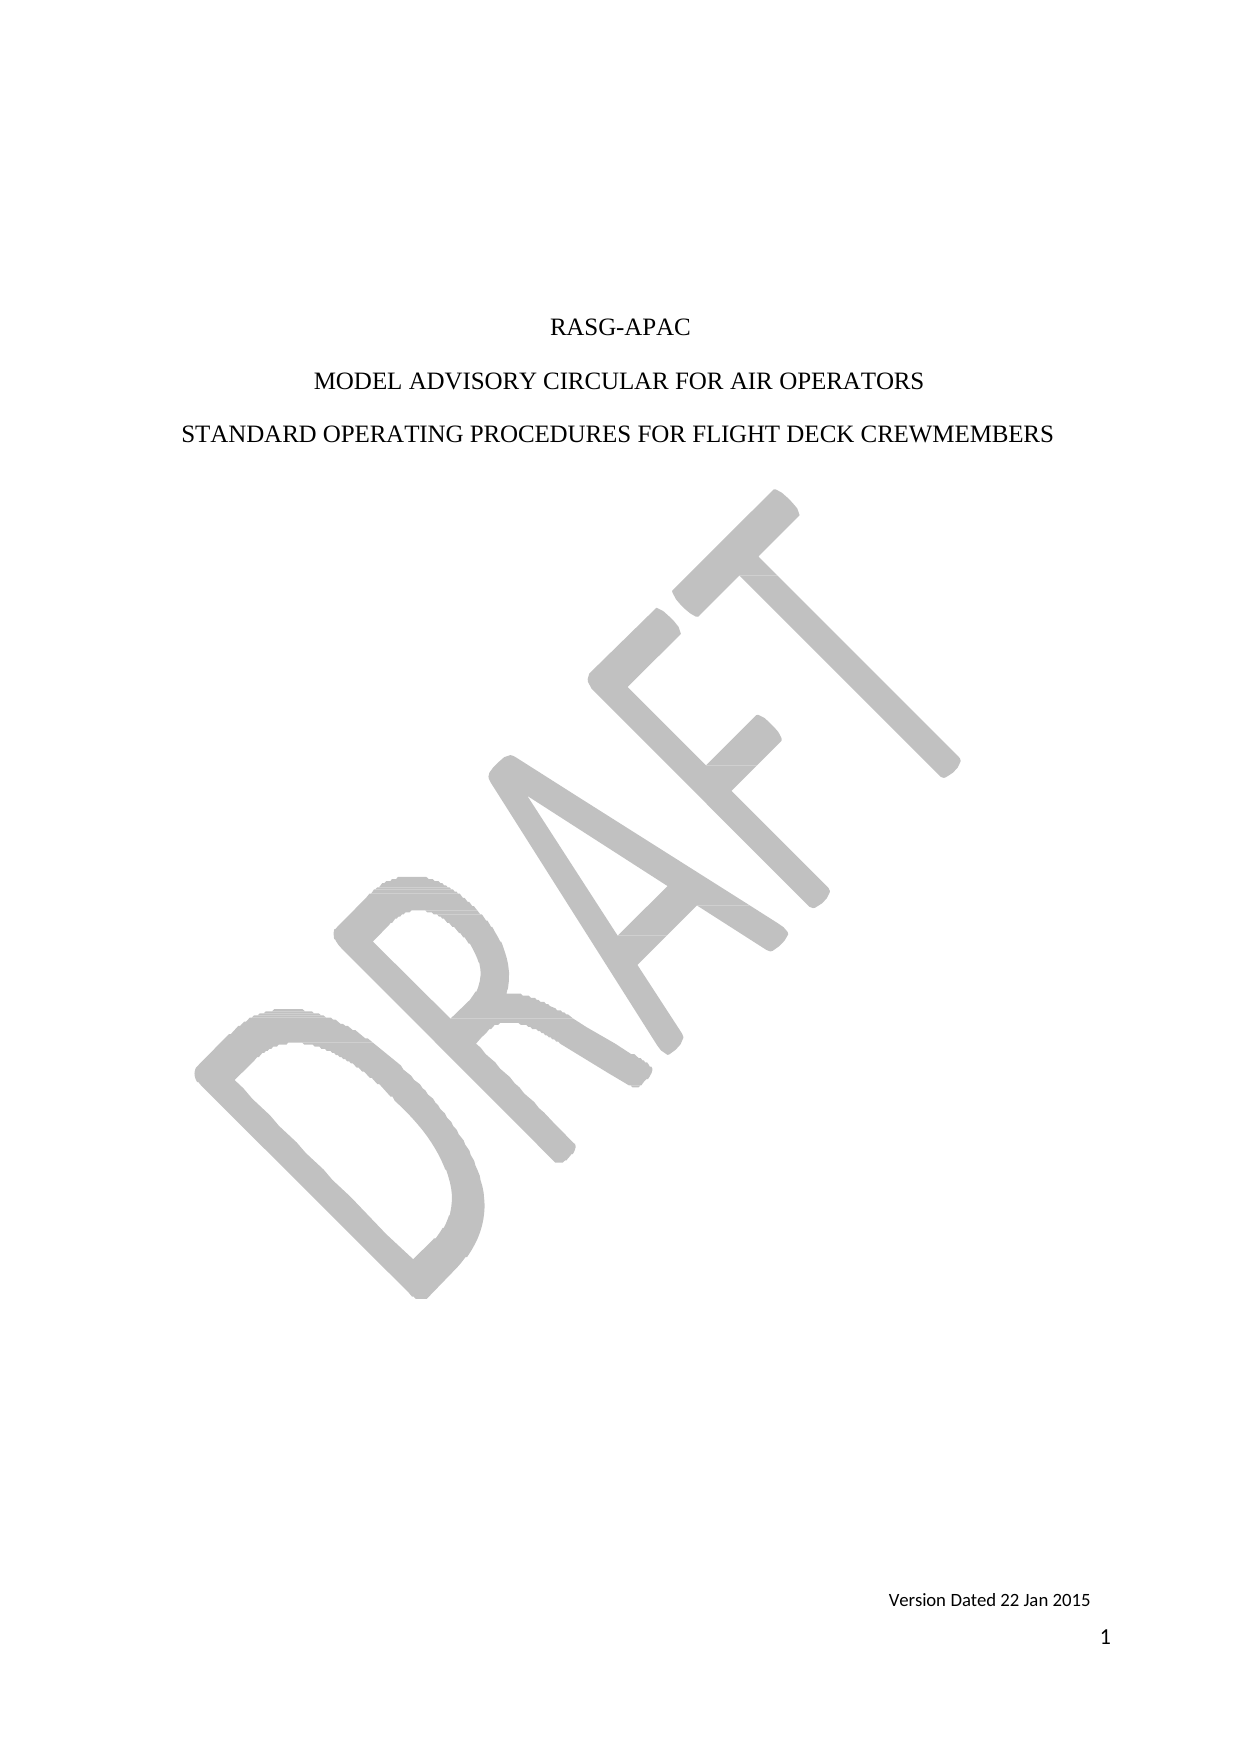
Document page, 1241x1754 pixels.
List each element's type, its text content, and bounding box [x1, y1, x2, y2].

text Version Dated 22 Jan 2015 [171, 1589, 1090, 1612]
text 1 [171, 1622, 1110, 1650]
text RASG-APAC [171, 312, 1069, 341]
text MODEL ADVISORY CIRCULAR FOR AIR OPERATORS STANDARD OPERATING PROCEDURES FOR FLIGHT DECK CREWMEMBERS [181, 366, 1059, 448]
